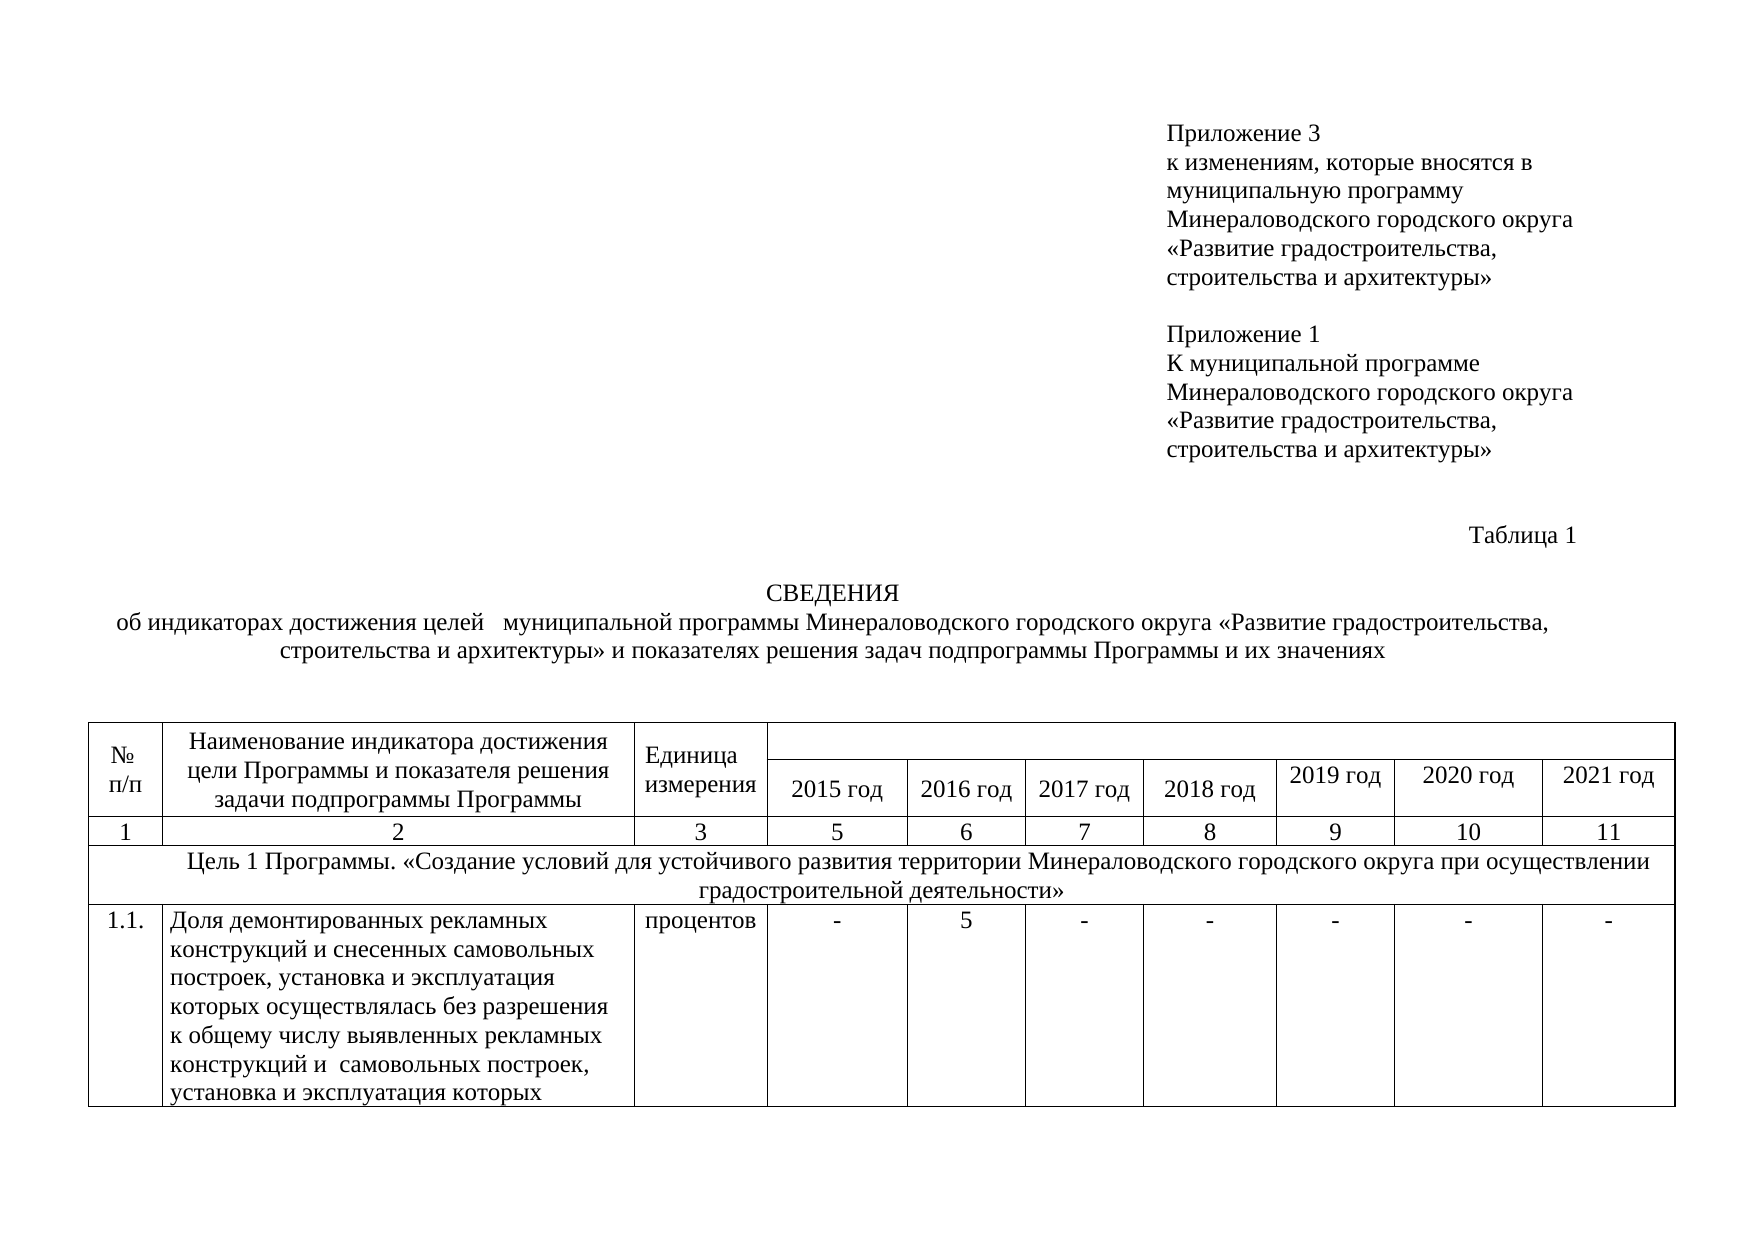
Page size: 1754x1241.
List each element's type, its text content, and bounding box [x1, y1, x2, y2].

text СВЕДЕНИЯ [88, 578, 1577, 607]
table_header № п/п [89, 723, 162, 816]
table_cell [163, 905, 634, 1106]
table_cell 8 [1144, 817, 1276, 845]
table_cell 2018 год [1144, 760, 1276, 816]
table_header Единица измерения [635, 723, 767, 816]
table_cell 2 [163, 817, 634, 845]
table_cell 1.1. [89, 905, 162, 1106]
table_cell 2021 год [1543, 760, 1674, 816]
table_cell 1 [89, 817, 162, 845]
table_cell процентов [635, 905, 767, 1106]
table_header [768, 723, 1674, 759]
table_cell - [1543, 905, 1674, 1106]
table_cell 6 [908, 817, 1025, 845]
table_cell 2020 год [1395, 760, 1542, 816]
table_cell 10 [1395, 817, 1542, 845]
table_cell 2016 год [908, 760, 1025, 816]
table_cell 5 [908, 905, 1025, 1106]
text Приложение 3 [1166, 118, 1577, 147]
table_cell - [1144, 905, 1276, 1106]
table_cell 2019 год [1277, 760, 1394, 816]
table_cell 7 [1026, 817, 1143, 845]
table_cell - [768, 905, 907, 1106]
table_cell - [1277, 905, 1394, 1106]
table_cell - [1395, 905, 1542, 1106]
text к изменениям, которые вносятся в муниципальную программу Минераловодского городского округа «Развитие градостроительства, строительства и архитектуры» [1166, 147, 1577, 291]
text об индикаторах достижения целей муниципальной программы Минераловодского городского округа «Развитие градостроительства, [88, 607, 1577, 636]
table_cell 5 [768, 817, 907, 845]
text К муниципальной программе Минераловодского городского округа «Развитие градостроительства, строительства и архитектуры» [1166, 348, 1577, 463]
text строительства и архитектуры» и показателях решения задач подпрограммы Программы и их значениях [88, 636, 1577, 664]
table_cell - [1026, 905, 1143, 1106]
table_header Наименование индикатора достижения цели Программы и показателя решения задачи подпрограммы Программы [163, 723, 634, 816]
table_cell 3 [635, 817, 767, 845]
table_cell 2015 год [768, 760, 907, 816]
text Таблица 1 [88, 521, 1577, 549]
table_cell 11 [1543, 817, 1674, 845]
table_cell 9 [1277, 817, 1394, 845]
table_cell 2017 год [1026, 760, 1143, 816]
text Приложение 1 [1166, 319, 1577, 348]
table_cell Цель 1 Программы. «Создание условий для устойчивого развития территории Минераловодского городского округа при осуществлении градостроительной деятельности» [89, 846, 1674, 904]
